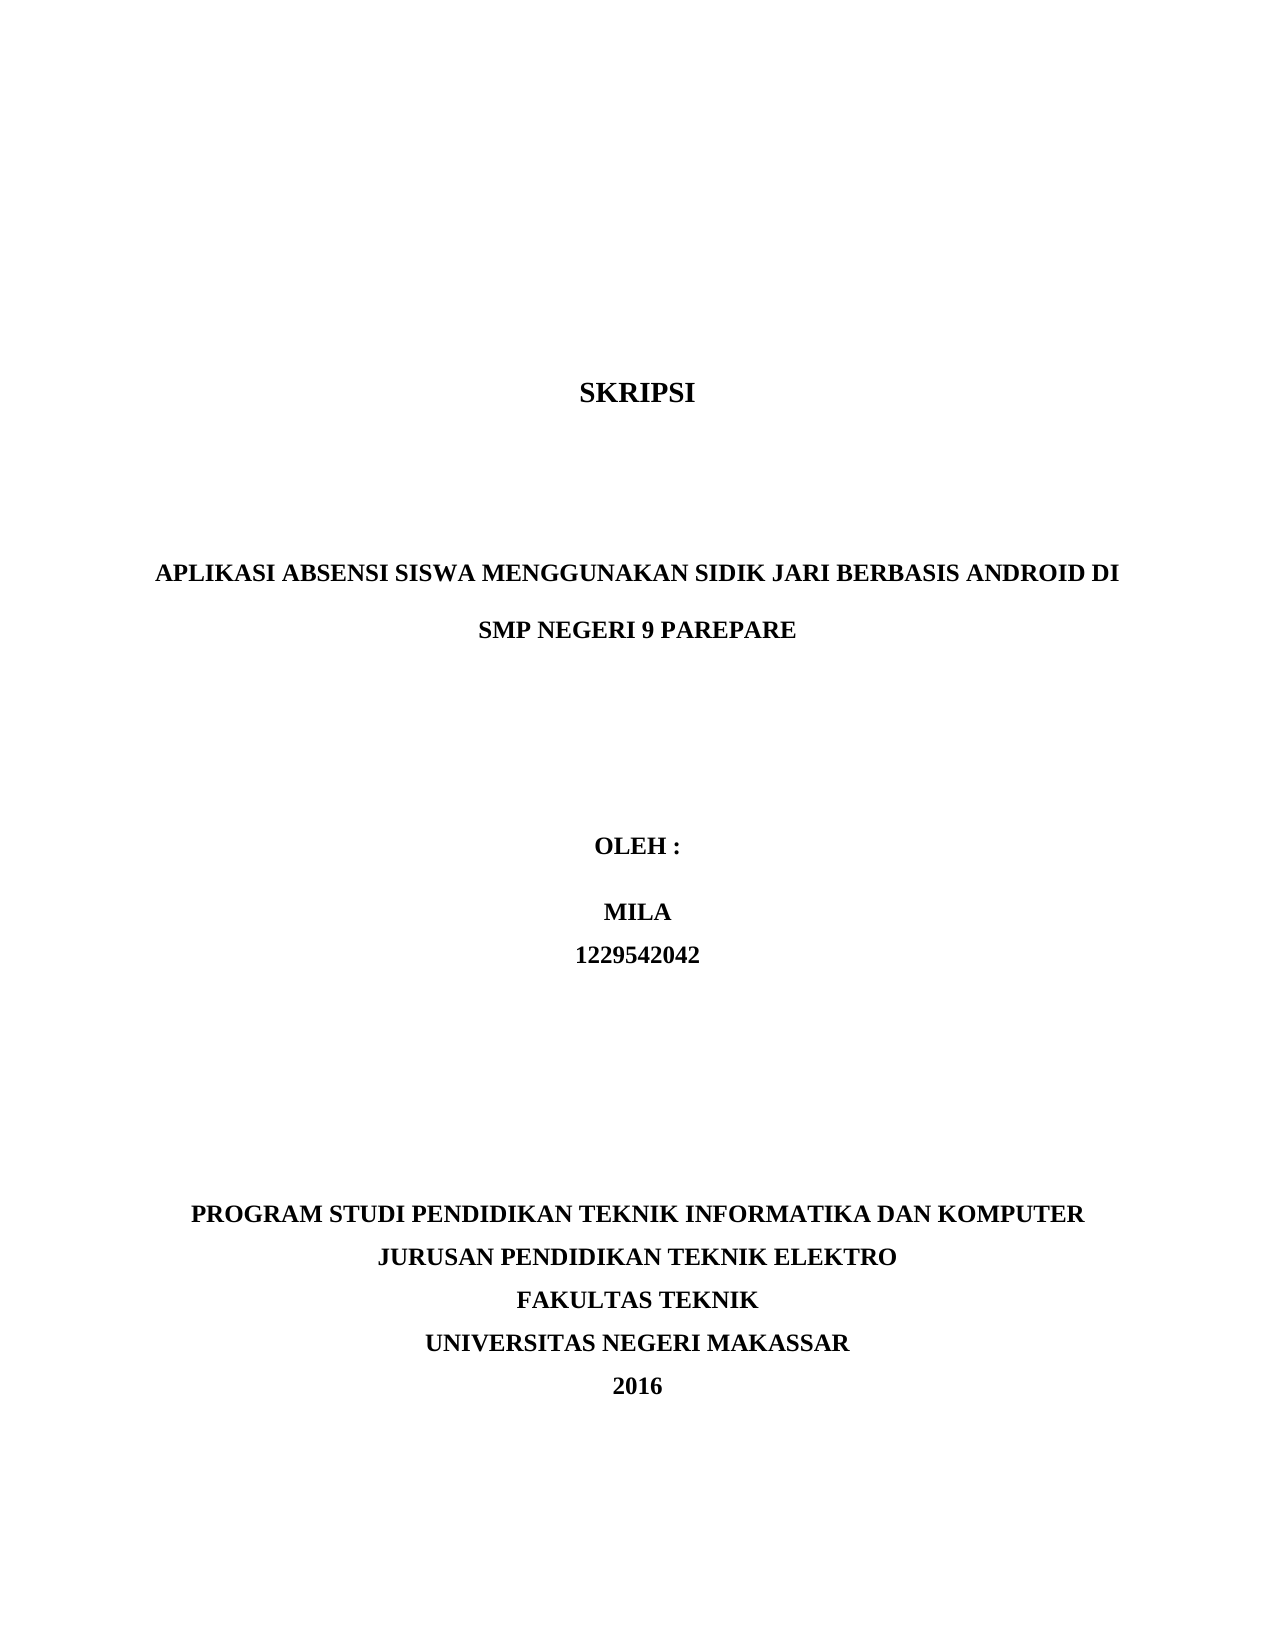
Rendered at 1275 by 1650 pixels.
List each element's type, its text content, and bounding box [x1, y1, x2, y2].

text SKRIPSI [150, 376, 1125, 409]
text PROGRAM STUDI PENDIDIKAN TEKNIK INFORMATIKA DAN KOMPUTER [112, 1199, 1163, 1227]
text JURUSAN PENDIDIKAN TEKNIK ELEKTRO [150, 1242, 1125, 1271]
text FAKULTAS TEKNIK [150, 1285, 1125, 1314]
text APLIKASI ABSENSI SISWA MENGGUNAKAN SIDIK JARI BERBASIS ANDROID DI SMP NEGERI 9 PAREPARE [150, 558, 1125, 644]
text 1229542042 [150, 940, 1125, 969]
text MILA [150, 897, 1125, 926]
text 2016 [150, 1371, 1125, 1400]
text OLEH : [150, 831, 1125, 859]
text UNIVERSITAS NEGERI MAKASSAR [150, 1328, 1125, 1357]
